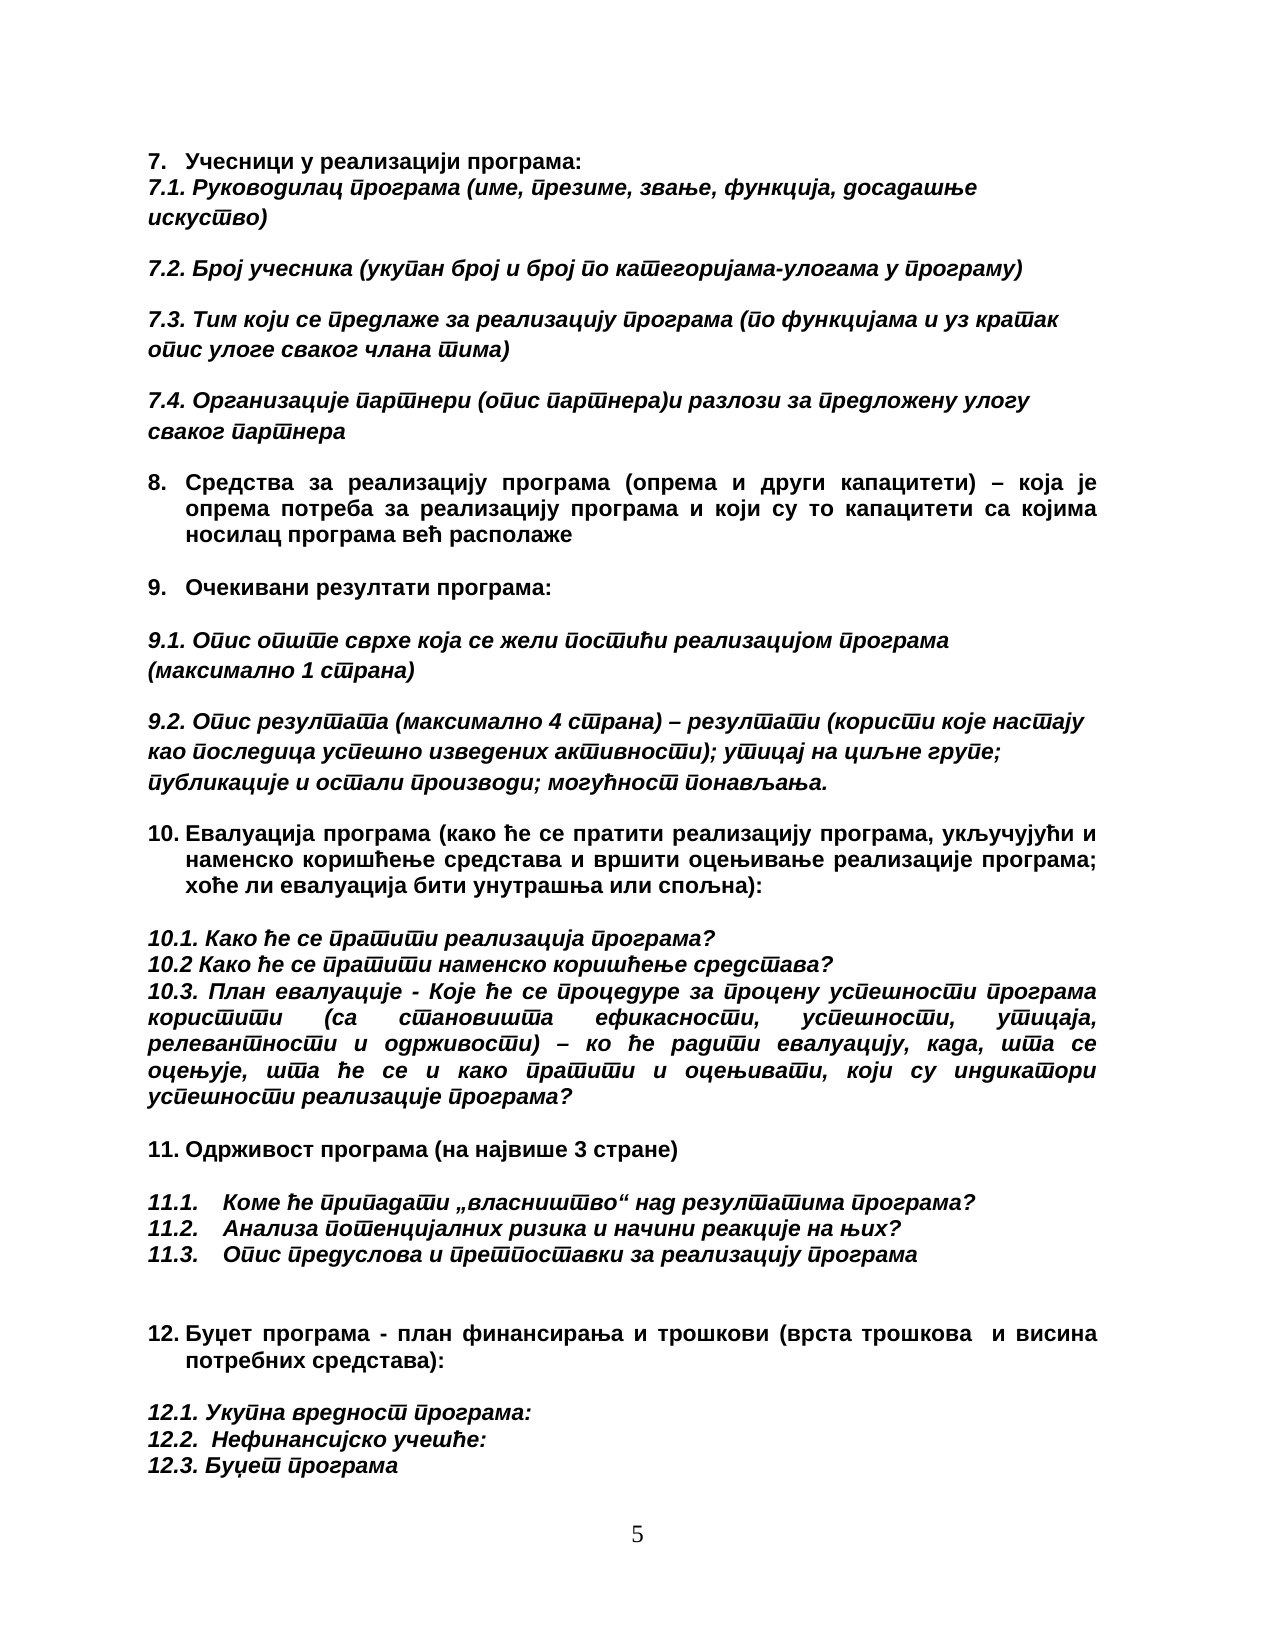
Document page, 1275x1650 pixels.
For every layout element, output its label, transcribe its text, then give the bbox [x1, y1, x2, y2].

text 12.3. Буџет програма [148, 1452, 1098, 1478]
list Буџет програма - план финансирања и трошкови (врста трошкова и висина потребних средстава): [148, 1320, 1098, 1373]
text 10.2 Како ће се пратити наменско коришћење средстава? [148, 951, 1098, 978]
text 10.3. План евалуације - Које ће се процедуре за процену успешности програма користити (са становишта ефикасности, успешности, утицаја, релевантности и одрживости) – ко ће радити евалуацију, када, шта се оцењује, шта ће се и како пратити и оцењивати, који су индикатори успешности реализације програма? [148, 978, 1098, 1109]
list Очекивани резултати програма: [148, 574, 1098, 601]
text 9.2. Опис резултата (максимално 4 страна) – резултати (користи које настају као последица успешно изведених активности); утицај на циљне групе; публикације и остали производи; могућност понављања. [148, 708, 1098, 795]
list Коме ће припадати „власништво“ над резултатима програма? [148, 1188, 1098, 1215]
list Евалуација програма (како ће се пратити реализацију програма, укључујући и наменско коришћење средстава и вршити оцењивање реализације програма; хоће ли евалуација бити унутрашња или спољна): [148, 819, 1098, 899]
list Учесници у реализацији програма: [148, 148, 1098, 174]
text 7.3. Тим који се предлаже за реализацију програма (по функцијама и уз кратак опис улоге сваког члана тима) [148, 306, 1098, 363]
text 12.2. Нефинансијско учешће: [148, 1426, 1098, 1452]
text 7.1. Руководилац програма (име, презиме, звање, функција, досадашње искуство) [148, 174, 1098, 231]
list Анализа потенцијалних ризика и начини реакције на њих? [148, 1215, 1098, 1241]
list Средства за реализацију програма (опрема и други капацитети) – која је опрема потреба за реализацију програма и који су то капацитети са којима носилац програма већ располаже [148, 469, 1098, 548]
text 7.2. Број учесника (укупан број и број по категоријама-улогама у програму) [148, 255, 1098, 282]
list Одрживост програма (на највише 3 стране) [148, 1136, 1098, 1162]
text 12.1. Укупна вредност програма: [148, 1399, 1098, 1426]
text 7.4. Организације партнери (опис партнера)и разлози за предложену улогу сваког партнера [148, 387, 1098, 444]
text 9.1. Опис опште сврхе која се жели постићи реализацијом програма (максимално 1 страна) [148, 627, 1098, 683]
list Опис предуслова и претпоставки за реализацију програма [148, 1241, 1098, 1268]
text 10.1. Како ће се пратити реализација програма? [148, 925, 1098, 951]
